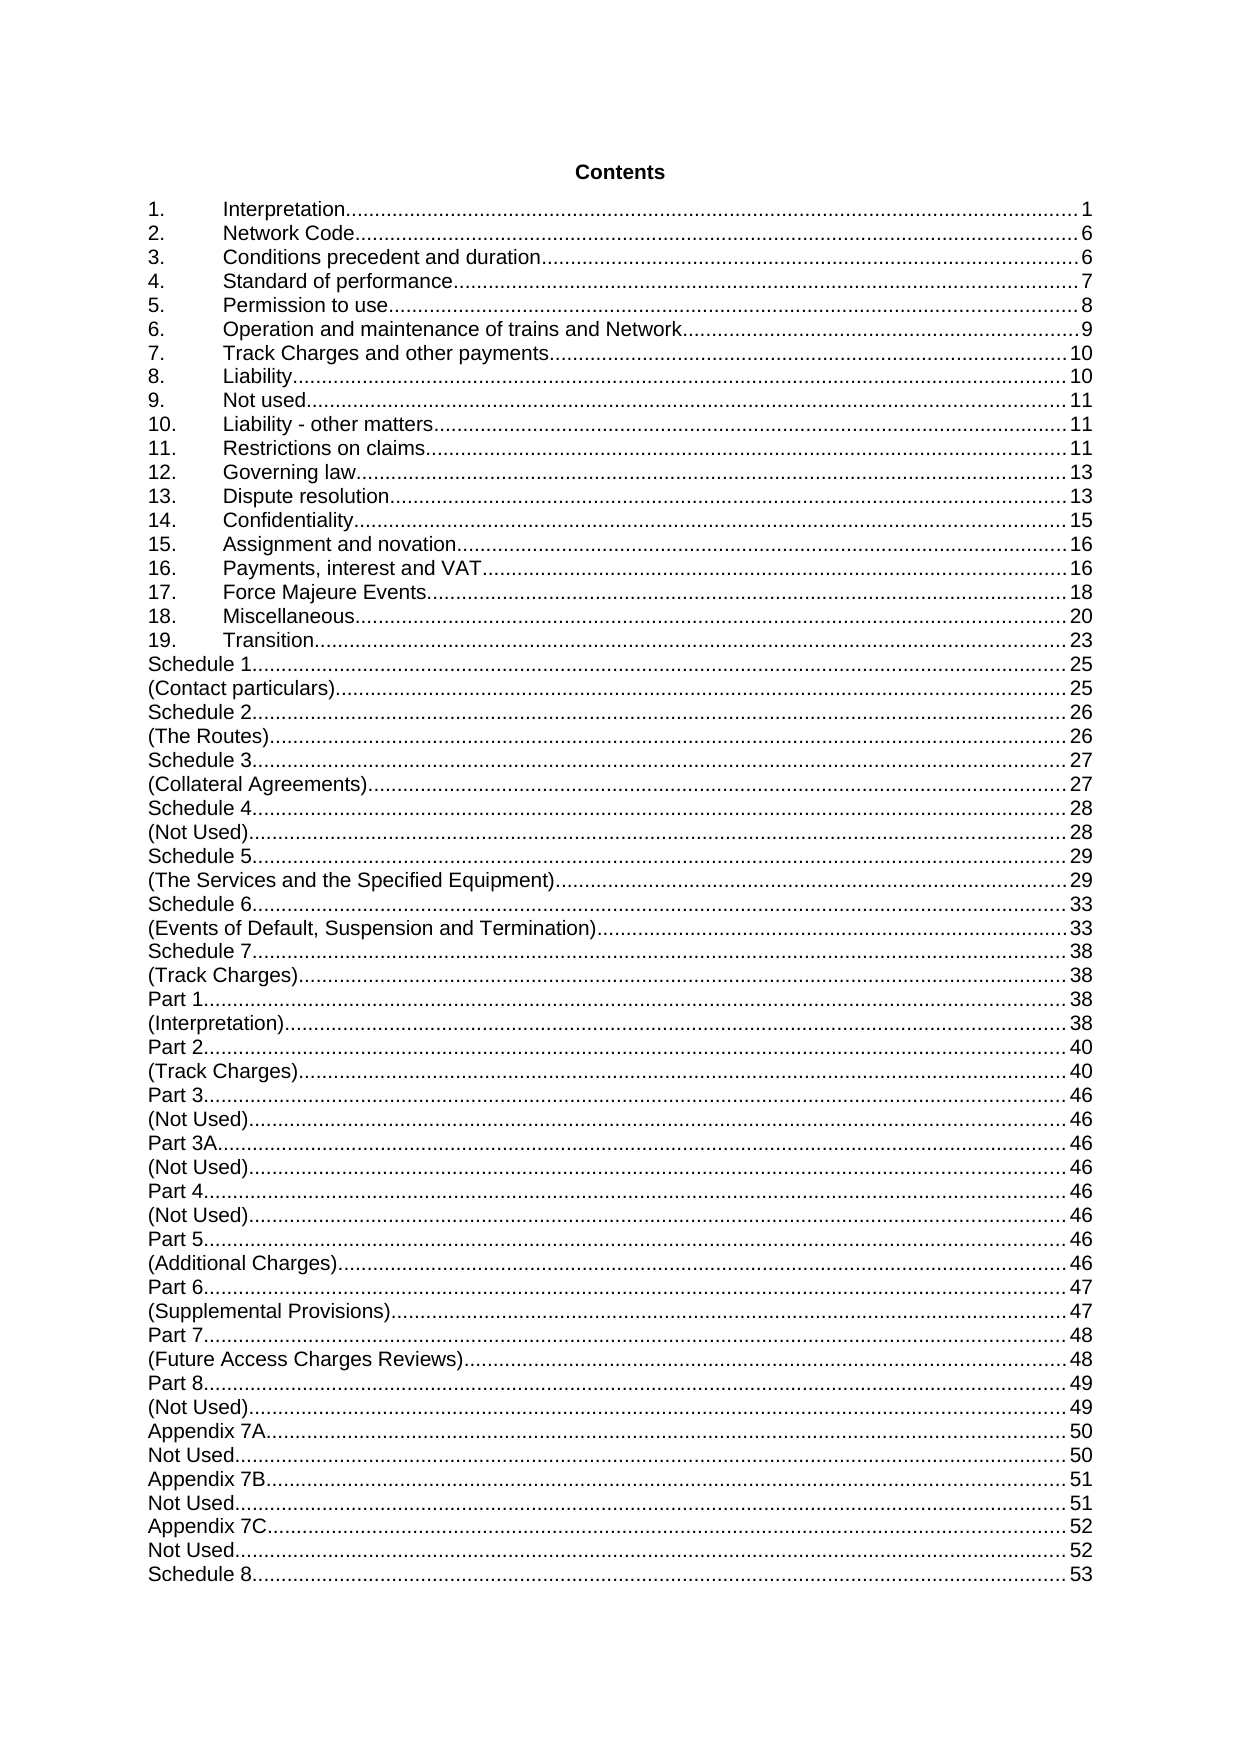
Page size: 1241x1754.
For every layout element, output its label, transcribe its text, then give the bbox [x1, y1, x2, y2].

text (Track Charges) 38 [148, 963, 1092, 987]
text 15. Assignment and novation 16 [148, 532, 1092, 556]
text (Not Used) 49 [148, 1394, 1092, 1418]
text (Not Used) 46 [148, 1107, 1092, 1131]
text Appendix 7C 52 [148, 1514, 1092, 1538]
text (Supplemental Provisions) 47 [148, 1299, 1092, 1323]
text 16. Payments, interest and VAT 16 [148, 556, 1092, 580]
text (Track Charges) 40 [148, 1059, 1092, 1083]
text (Events of Default, Suspension and Termination) 33 [148, 915, 1092, 939]
text Part 3A 46 [148, 1131, 1092, 1155]
text (Additional Charges) 46 [148, 1251, 1092, 1275]
text Schedule 8 53 [148, 1562, 1092, 1586]
text 11. Restrictions on claims 11 [148, 436, 1092, 460]
text Schedule 4 28 [148, 796, 1092, 819]
text (Future Access Charges Reviews) 48 [148, 1347, 1092, 1371]
text Part 6 47 [148, 1275, 1092, 1299]
text 3. Conditions precedent and duration 6 [148, 244, 1092, 268]
text 5. Permission to use 8 [148, 292, 1092, 316]
text 18. Miscellaneous 20 [148, 604, 1092, 628]
text Not Used 51 [148, 1490, 1092, 1514]
text Part 4 46 [148, 1179, 1092, 1203]
text 7. Track Charges and other payments 10 [148, 340, 1092, 364]
text Part 8 49 [148, 1371, 1092, 1394]
text (The Routes) 26 [148, 724, 1092, 748]
text (Not Used) 46 [148, 1203, 1092, 1227]
text Not Used 52 [148, 1538, 1092, 1562]
text 1. Interpretation 1 [148, 197, 1092, 221]
text Schedule 2 26 [148, 700, 1092, 724]
text 8. Liability 10 [148, 364, 1092, 388]
text Schedule 1 25 [148, 652, 1092, 676]
text (Not Used) 28 [148, 819, 1092, 843]
text 13. Dispute resolution 13 [148, 484, 1092, 508]
text Part 5 46 [148, 1227, 1092, 1251]
text 2. Network Code 6 [148, 221, 1092, 244]
text (Contact particulars) 25 [148, 676, 1092, 700]
text Schedule 6 33 [148, 891, 1092, 915]
text (Collateral Agreements) 27 [148, 772, 1092, 796]
text Appendix 7A 50 [148, 1418, 1092, 1442]
text Appendix 7B 51 [148, 1466, 1092, 1490]
text 17. Force Majeure Events 18 [148, 580, 1092, 604]
text Part 1 38 [148, 987, 1092, 1011]
text (Not Used) 46 [148, 1155, 1092, 1179]
text Contents [148, 160, 1092, 184]
text Schedule 5 29 [148, 843, 1092, 867]
text Schedule 3 27 [148, 748, 1092, 772]
text (Interpretation) 38 [148, 1011, 1092, 1035]
text Schedule 7 38 [148, 939, 1092, 963]
text 10. Liability - other matters 11 [148, 412, 1092, 436]
text Part 3 46 [148, 1083, 1092, 1107]
text 9. Not used 11 [148, 388, 1092, 412]
text Part 7 48 [148, 1323, 1092, 1347]
text (The Services and the Specified Equipment) 29 [148, 867, 1092, 891]
text Not Used 50 [148, 1442, 1092, 1466]
text 6. Operation and maintenance of trains and Network 9 [148, 316, 1092, 340]
text Part 2 40 [148, 1035, 1092, 1059]
text 19. Transition 23 [148, 628, 1092, 652]
text 12. Governing law 13 [148, 460, 1092, 484]
text 4. Standard of performance 7 [148, 268, 1092, 292]
text 14. Confidentiality 15 [148, 508, 1092, 532]
